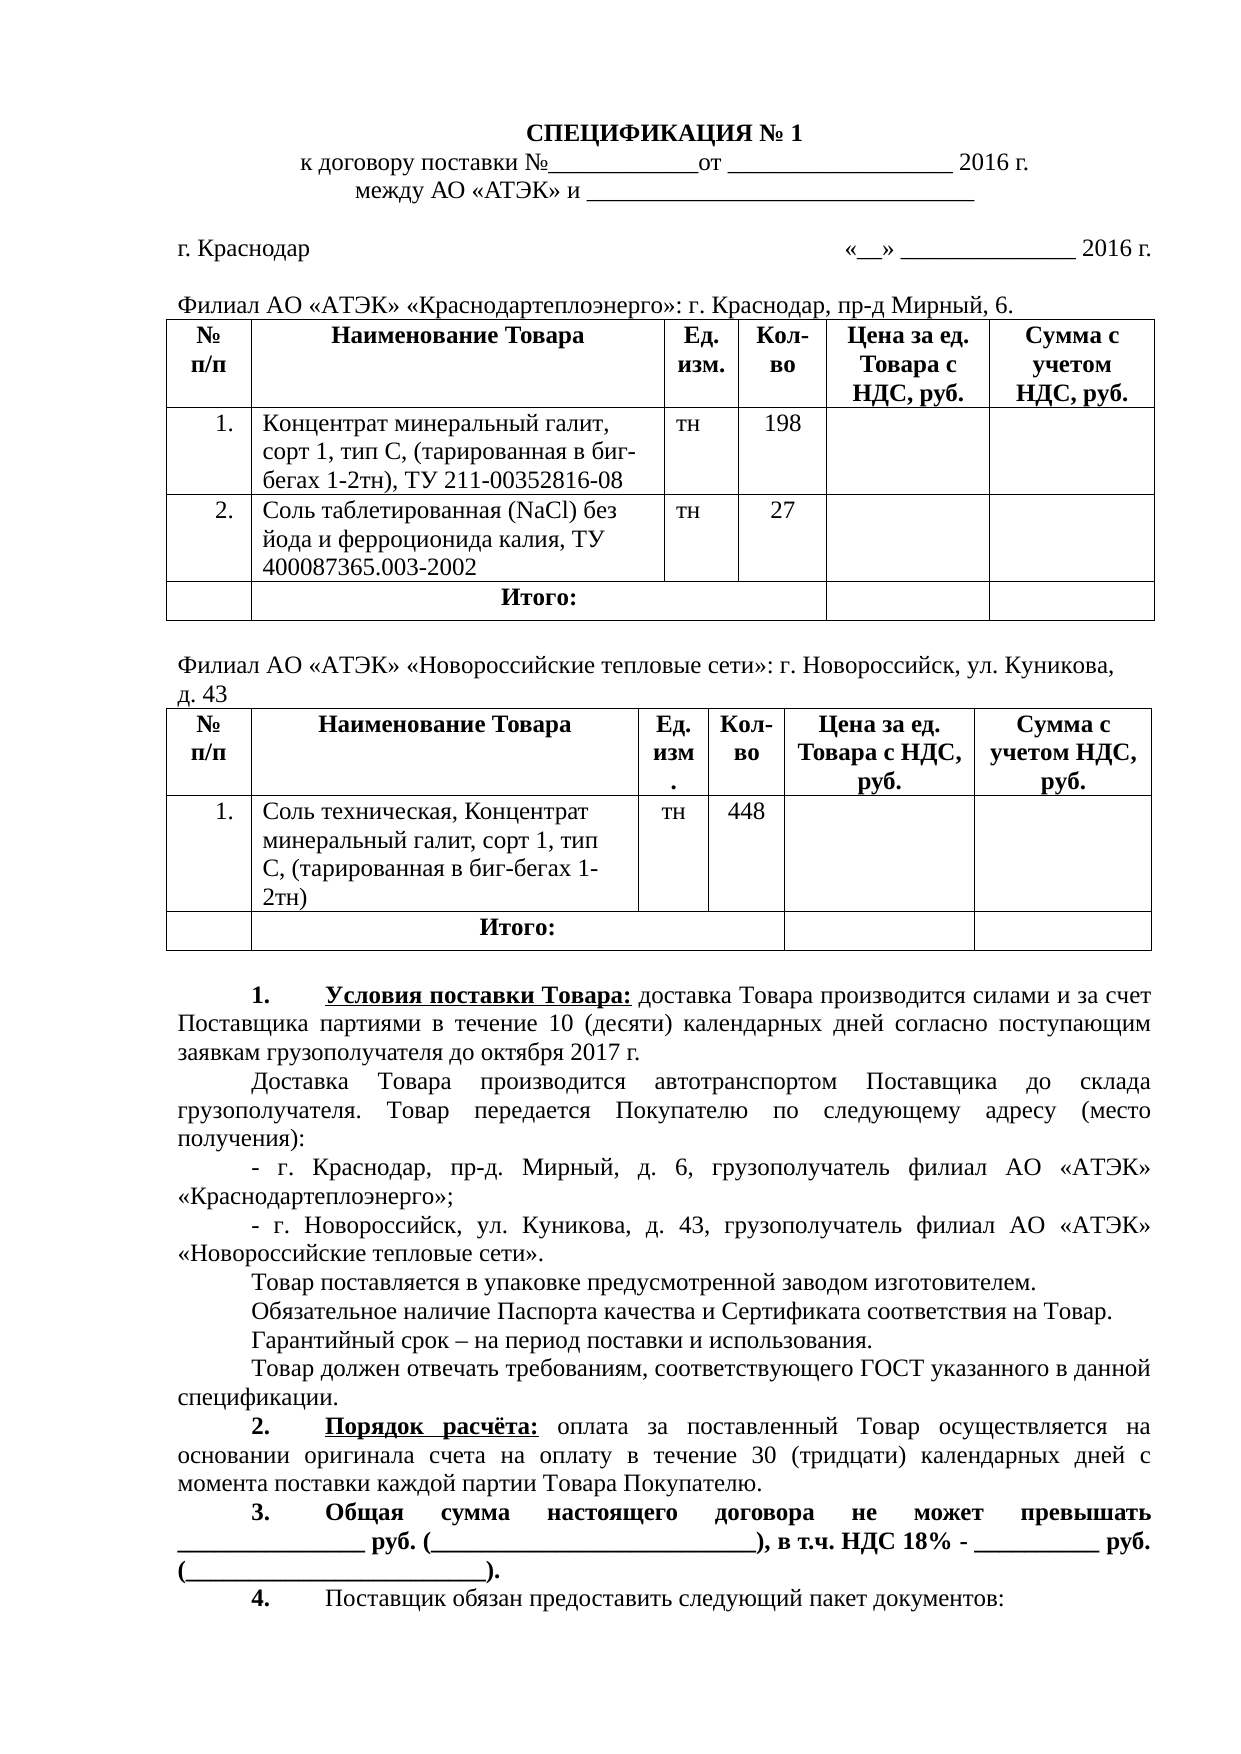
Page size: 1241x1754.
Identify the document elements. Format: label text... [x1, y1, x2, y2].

text - г. Краснодар, пр-д. Мирный, д. 6, грузополучатель филиал АО «АТЭК» «Краснодартеплоэнерго»; [177, 1152, 1152, 1210]
table_cell тн [665, 408, 738, 494]
table_header Сумма с учетом НДС, руб. [975, 709, 1151, 795]
table_cell [167, 912, 251, 950]
table_cell [785, 796, 974, 911]
table_cell [827, 495, 989, 581]
table_cell Соль техническая, Концентрат минеральный галит, сорт 1, тип С, (тарированная в биг-бегах 1-2тн) [252, 796, 638, 911]
table_cell [167, 408, 251, 494]
table_cell [785, 912, 974, 950]
text Товар поставляется в упаковке предусмотренной заводом изготовителем. [177, 1267, 1152, 1296]
table_cell Итого: [252, 912, 784, 950]
table_header № п/п [167, 709, 251, 795]
table_cell [167, 796, 251, 911]
table_cell [990, 582, 1154, 620]
text г. Краснодар «__» ______________ 2016 г. [177, 233, 1152, 262]
text д. 43 [177, 679, 1152, 708]
table_cell [975, 912, 1151, 950]
text Филиал АО «АТЭК» «Новороссийские тепловые сети»: г. Новороссийск, ул. Куникова, [177, 650, 1152, 679]
list Условия поставки Товара: доставка Товара производится силами и за счет Поставщика партиями в течение 10 (десяти) календарных дней согласно поступающим заявкам грузополучателя до октября 2017 г. [177, 980, 1152, 1066]
list Порядок расчёта: оплата за поставленный Товар осуществляется на основании оригинала счета на оплату в течение 30 (тридцати) календарных дней с момента поставки каждой партии Товара Покупателю. [177, 1411, 1152, 1497]
table_cell [827, 582, 989, 620]
table_header Сумма с учетом НДС, руб. [990, 320, 1154, 407]
list Общая сумма настоящего договора не может превышать _______________ руб. (__________________________), в т.ч. НДС 18% - __________ руб. (________________________). [177, 1497, 1152, 1583]
table_header № п/п [167, 320, 251, 407]
table_header Наименование Товара [252, 320, 664, 407]
table_cell 198 [739, 408, 826, 494]
table_cell [827, 408, 989, 494]
table_header Кол-во [709, 709, 784, 795]
table_cell Концентрат минеральный галит, сорт 1, тип С, (тарированная в биг-бегах 1-2тн), ТУ 211-00352816-08 [252, 408, 664, 494]
table_header Ед. изм. [665, 320, 738, 407]
table_cell [990, 495, 1154, 581]
text Филиал АО «АТЭК» «Краснодартеплоэнерго»: г. Краснодар, пр-д Мирный, 6. [177, 291, 1152, 319]
table_header Цена за ед. Товара с НДС, руб. [785, 709, 974, 795]
table_cell [167, 582, 251, 620]
text между АО «АТЭК» и _______________________________ [177, 176, 1152, 204]
table_cell тн [665, 495, 738, 581]
table_header Цена за ед. Товара с НДС, руб. [827, 320, 989, 407]
text СПЕЦИФИКАЦИЯ № 1 [177, 118, 1152, 147]
table_header Кол-во [739, 320, 826, 407]
table_cell Соль таблетированная (NaCl) без йода и ферроционида калия, ТУ 400087365.003-2002 [252, 495, 664, 581]
table_cell Итого: [252, 582, 826, 620]
text Обязательное наличие Паспорта качества и Сертификата соответствия на Товар. [177, 1296, 1152, 1325]
table_cell 448 [709, 796, 784, 911]
text к договору поставки №____________от __________________ 2016 г. [177, 147, 1152, 176]
list Поставщик обязан предоставить следующий пакет документов: [177, 1583, 1152, 1612]
table_cell [975, 796, 1151, 911]
table_header Ед. изм. [639, 709, 708, 795]
table_cell [990, 408, 1154, 494]
text Гарантийный срок – на период поставки и использования. [177, 1325, 1152, 1353]
table_cell 27 [739, 495, 826, 581]
table_header Наименование Товара [252, 709, 638, 795]
text - г. Новороссийск, ул. Куникова, д. 43, грузополучатель филиал АО «АТЭК» «Новороссийские тепловые сети». [177, 1210, 1152, 1267]
text Доставка Товара производится автотранспортом Поставщика до склада грузополучателя. Товар передается Покупателю по следующему адресу (место получения): [177, 1066, 1152, 1152]
table_cell [167, 495, 251, 581]
table_cell тн [639, 796, 708, 911]
text Товар должен отвечать требованиям, соответствующего ГОСТ указанного в данной спецификации. [177, 1353, 1152, 1411]
